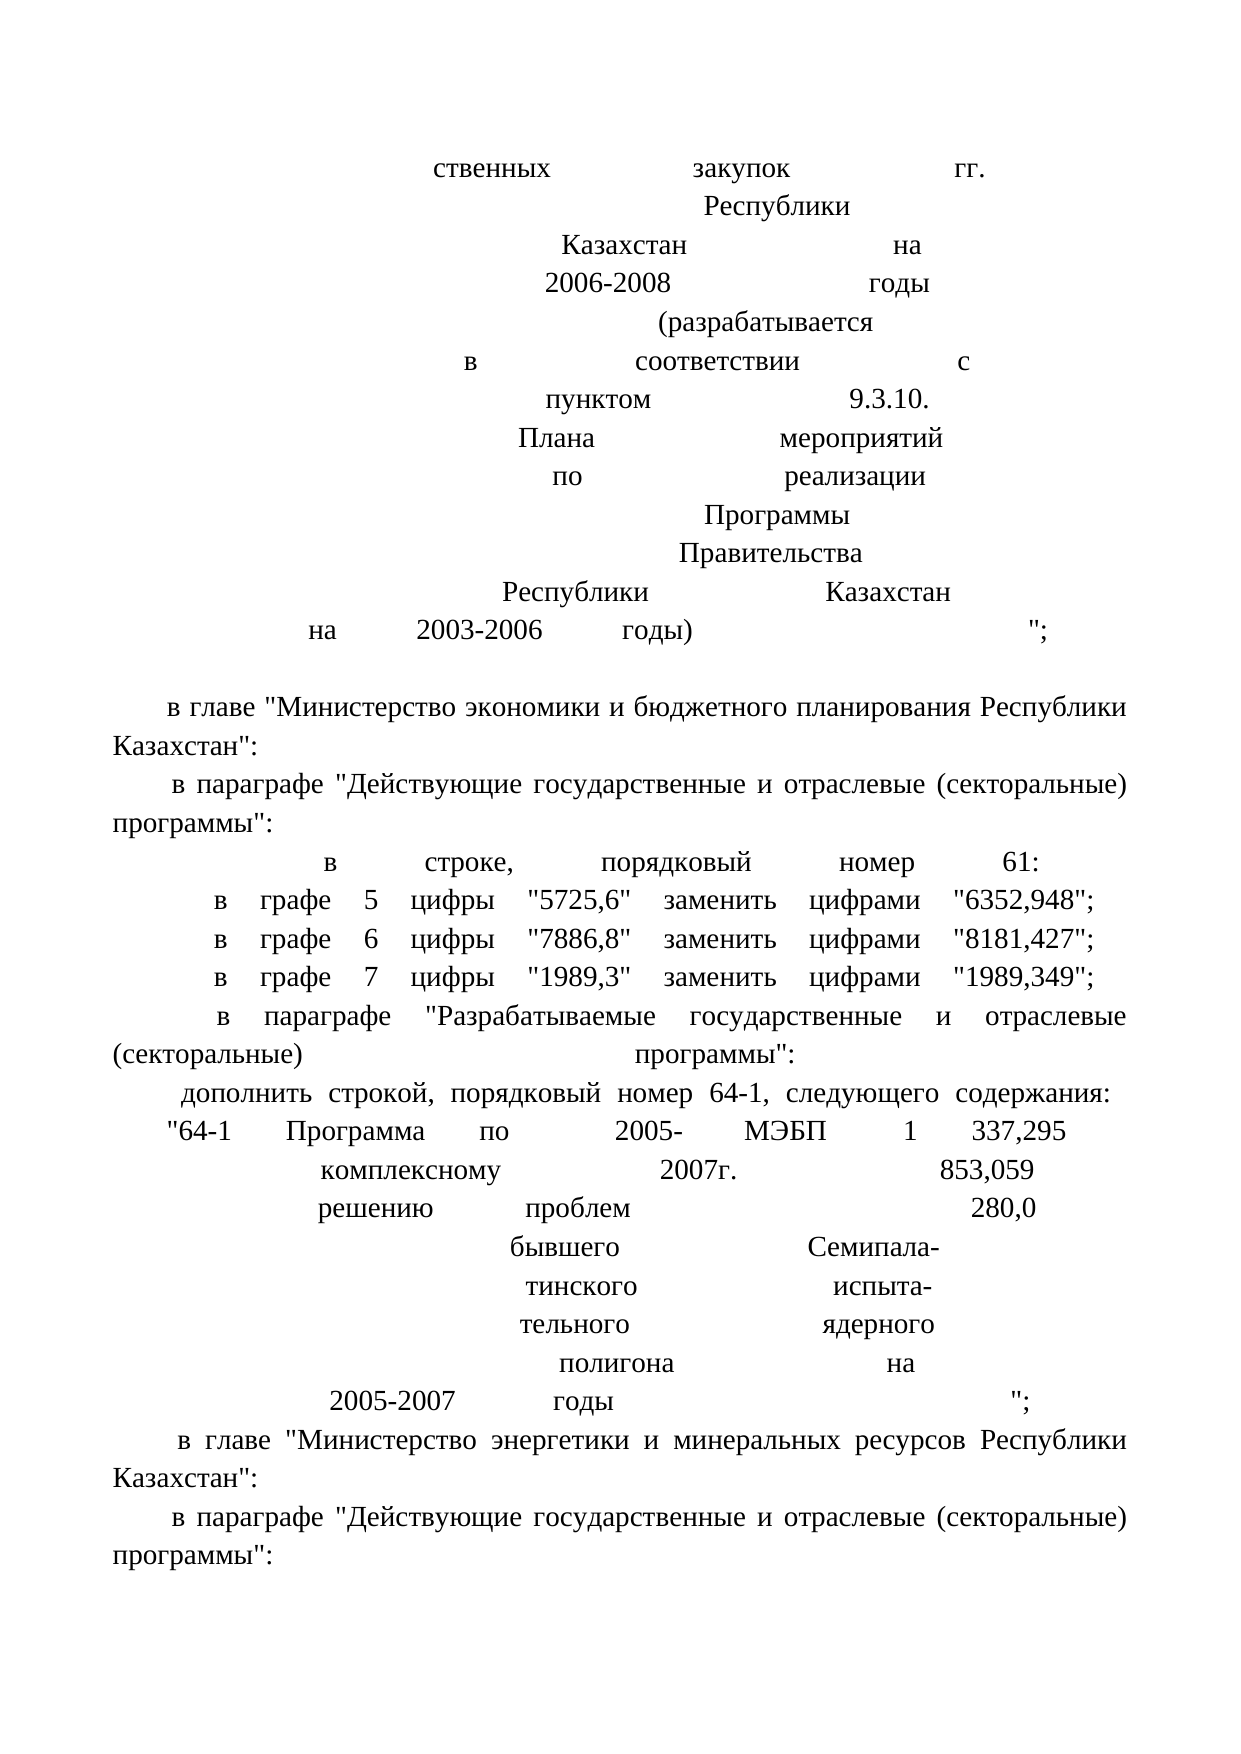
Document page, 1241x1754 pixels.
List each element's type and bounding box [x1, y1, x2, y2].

text [112, 150, 1128, 1571]
